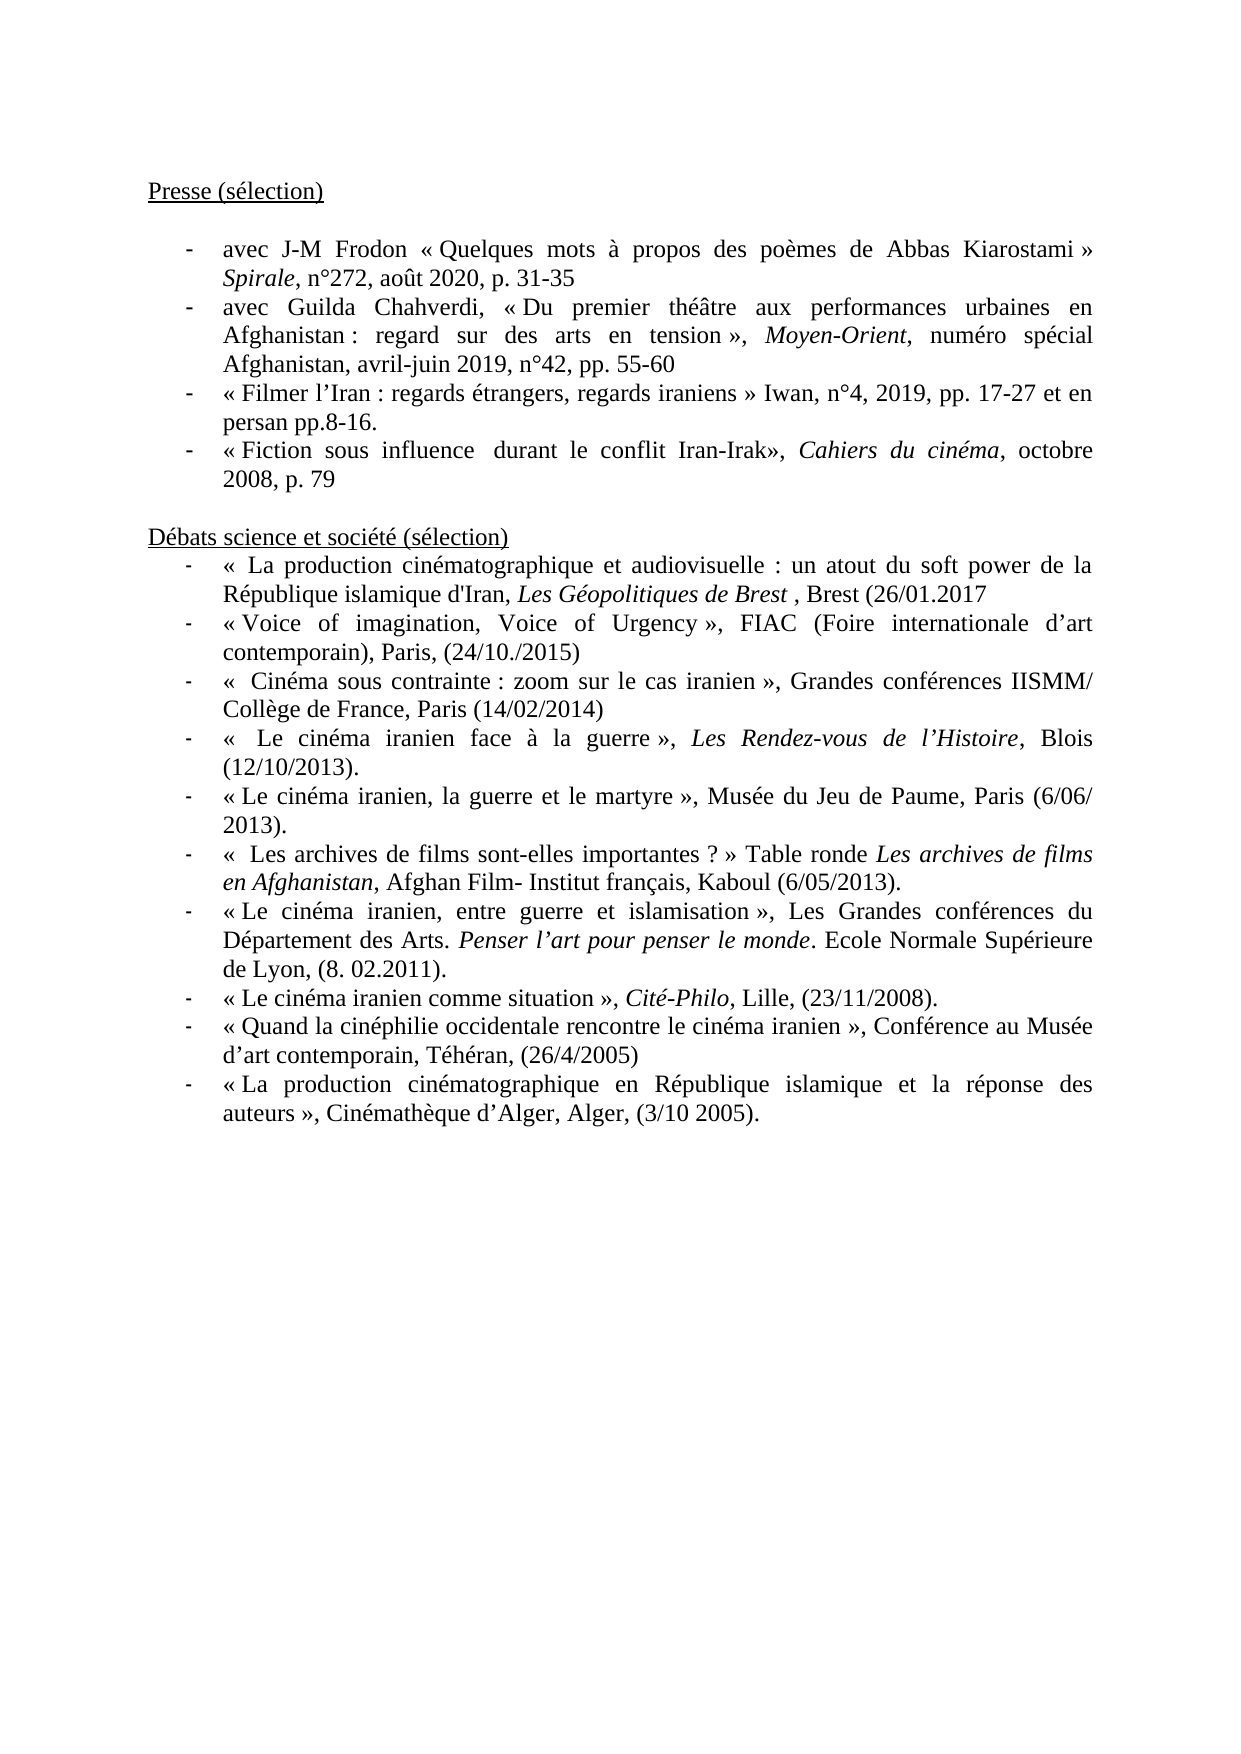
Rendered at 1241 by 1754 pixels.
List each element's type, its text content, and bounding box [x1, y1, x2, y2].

list Débats science et société (sélection) [148, 522, 1093, 551]
list « Les archives de films sont-elles importantes ? » Table ronde Les archives de films en Afghanistan, Afghan Film- Institut français, Kaboul (6/05/2013). [185, 838, 1093, 896]
list « Le cinéma iranien, la guerre et le martyre », Musée du Jeu de Paume, Paris (6/06/ 2013). [185, 781, 1093, 838]
list « Filmer l’Iran : regards étrangers, regards iraniens » Iwan, n°4, 2019, pp. 17-27 et en persan pp.8-16. [185, 378, 1093, 435]
list « Le cinéma iranien, entre guerre et islamisation », Les Grandes conférences du Département des Arts. Penser l’art pour penser le monde. Ecole Normale Supérieure de Lyon, (8. 02.2011). [185, 896, 1093, 982]
list « Quand la cinéphilie occidentale rencontre le cinéma iranien », Conférence au Musée d’art contemporain, Téhéran, (26/4/2005) [185, 1011, 1093, 1069]
text Presse (sélection) [148, 176, 1093, 205]
list « Fiction sous influence durant le conflit Iran-Irak», Cahiers du cinéma, octobre 2008, p. 79 [185, 435, 1093, 493]
list « Le cinéma iranien face à la guerre », Les Rendez-vous de l’Histoire, Blois (12/10/2013). [185, 723, 1093, 781]
list avec Guilda Chahverdi, « Du premier théâtre aux performances urbaines en Afghanistan : regard sur des arts en tension », Moyen-Orient, numéro spécial Afghanistan, avril-juin 2019, n°42, pp. 55-60 [185, 291, 1093, 378]
list « La production cinématographique en République islamique et la réponse des auteurs », Cinémathèque d’Alger, Alger, (3/10 2005). [185, 1069, 1093, 1127]
list « La production cinématographique et audiovisuelle : un atout du soft power de la République islamique d'Iran, Les Géopolitiques de Brest , Brest (26/01.2017 [185, 551, 1093, 608]
list avec J-M Frodon « Quelques mots à propos des poèmes de Abbas Kiarostami » Spirale, n°272, août 2020, p. 31-35 [185, 234, 1093, 291]
list « Cinéma sous contrainte : zoom sur le cas iranien », Grandes conférences IISMM/ Collège de France, Paris (14/02/2014) [185, 666, 1093, 723]
list « Le cinéma iranien comme situation », Cité-Philo, Lille, (23/11/2008). [185, 982, 1093, 1011]
list « Voice of imagination, Voice of Urgency », FIAC (Foire internationale d’art contemporain), Paris, (24/10./2015) [185, 608, 1093, 666]
